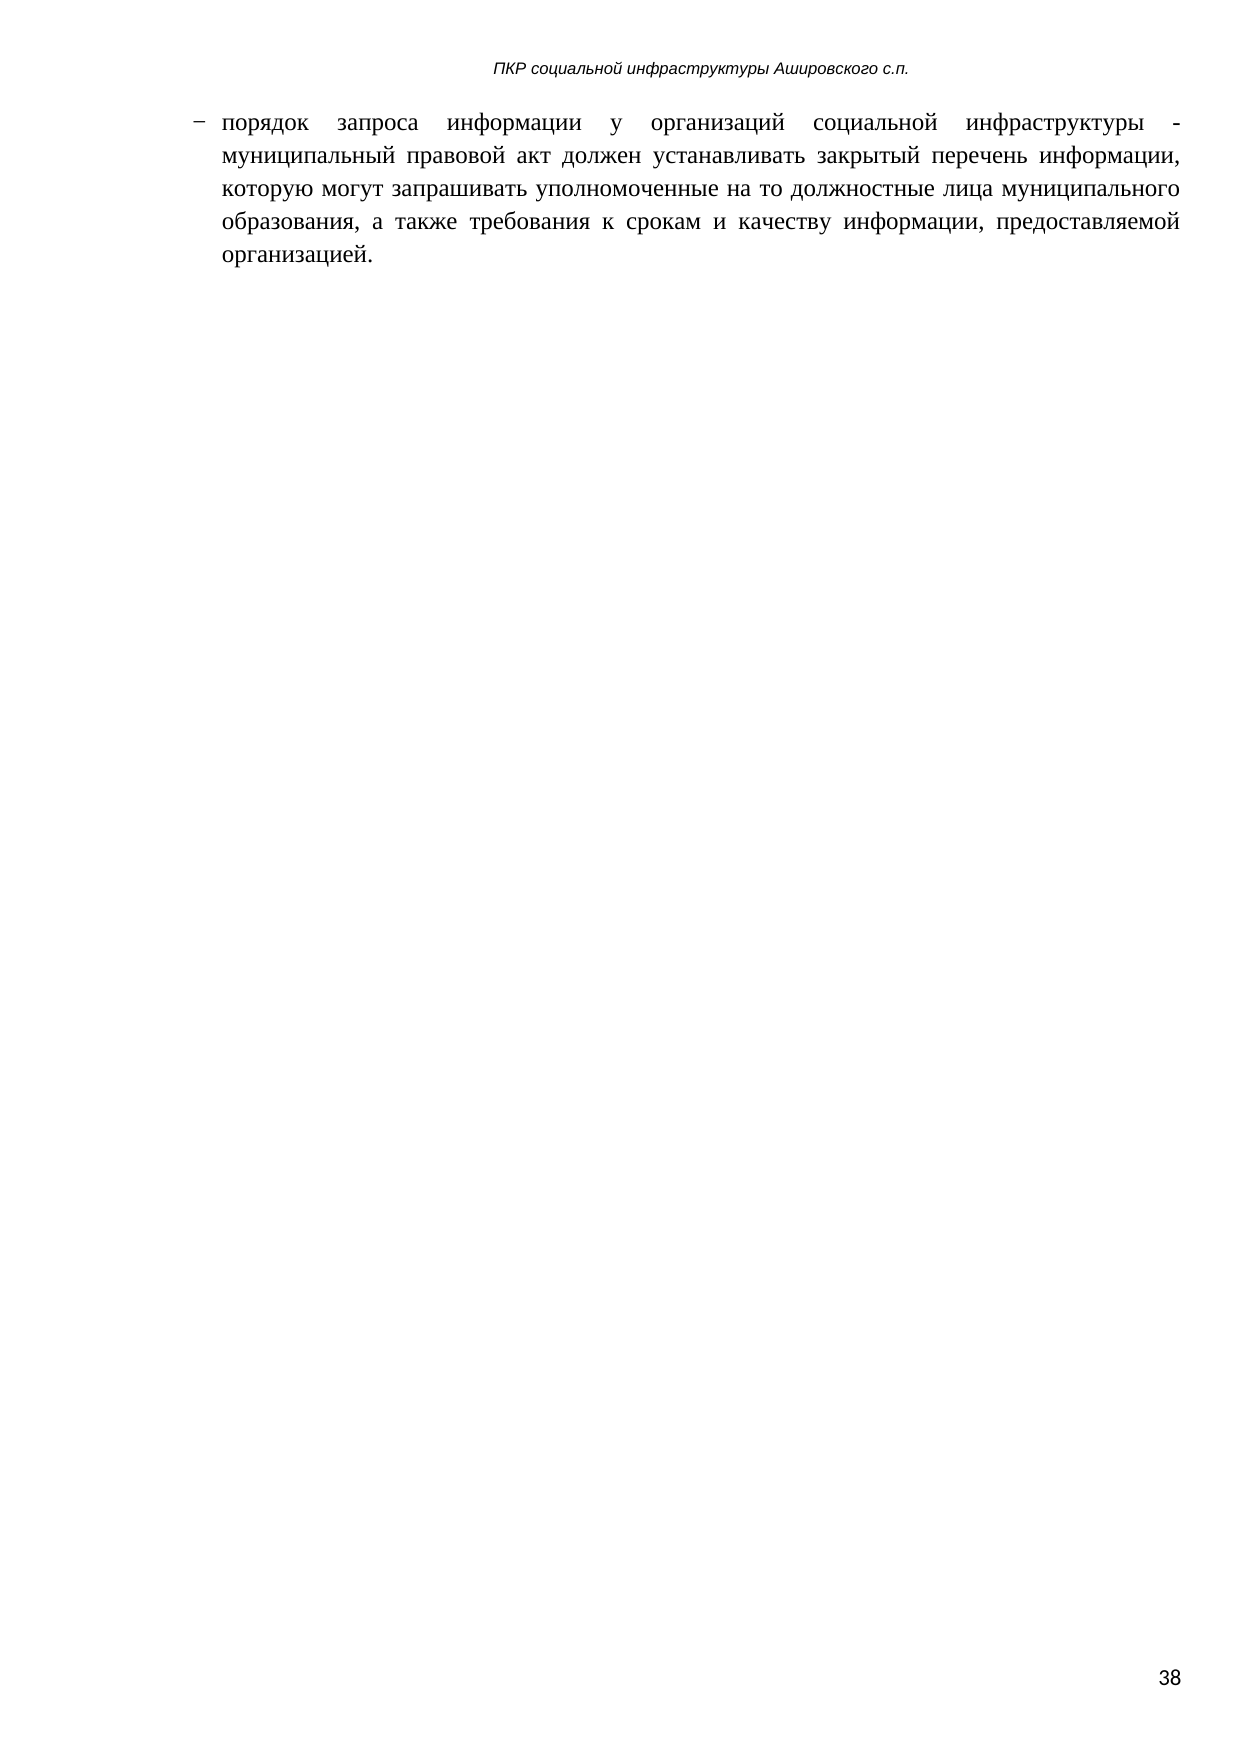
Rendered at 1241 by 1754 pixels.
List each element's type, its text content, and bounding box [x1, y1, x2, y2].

list порядок запроса информации у организаций социальной инфраструктуры - муниципальный правовой акт должен устанавливать закрытый перечень информации, которую могут запрашивать уполномоченные на то должностные лица муниципального образования, а также требования к срокам и качеству информации, предоставляемой организацией. [192, 107, 1181, 268]
